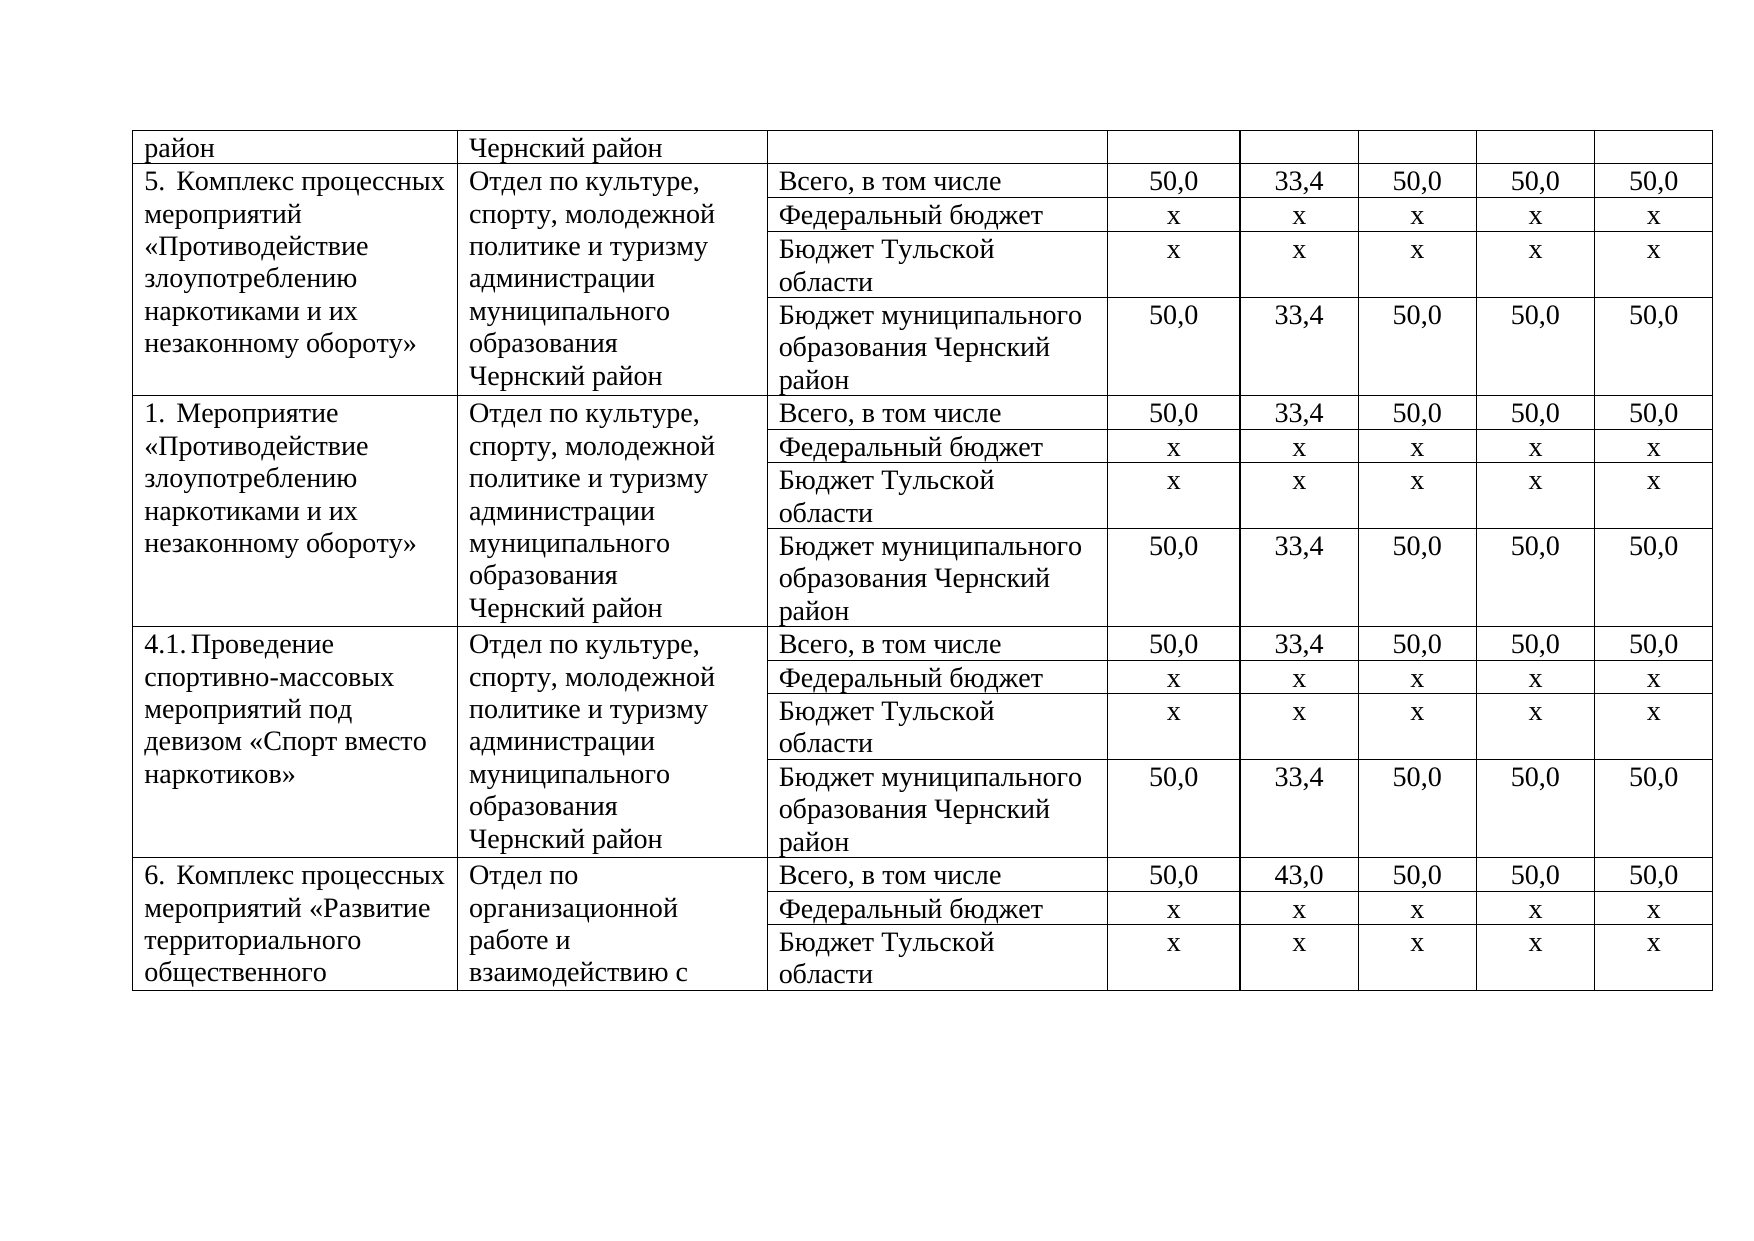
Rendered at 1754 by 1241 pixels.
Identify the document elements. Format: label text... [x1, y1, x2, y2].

table_cell 50,0 [1595, 627, 1712, 660]
table_cell 33,4 [1241, 760, 1358, 857]
table_cell Всего, в том числе [768, 396, 1107, 429]
table_cell х [1595, 198, 1712, 231]
table_cell х [1477, 198, 1594, 231]
table_cell Отдел по культуре, спорту, молодежной политике и туризму администрации муниципального образования Чернский район [458, 627, 767, 857]
table_cell 50,0 [1359, 760, 1476, 857]
table_cell х [1595, 892, 1712, 924]
table_cell х [1359, 892, 1476, 924]
table_cell 50,0 [1595, 396, 1712, 429]
table_cell х [1595, 430, 1712, 462]
table_cell 50,0 [1359, 396, 1476, 429]
table_cell 50,0 [1359, 627, 1476, 660]
table_cell 50,0 [1477, 164, 1594, 197]
table_cell х [1108, 232, 1239, 297]
table_cell х [1477, 232, 1594, 297]
table_cell х [1595, 925, 1712, 990]
table_cell х [1108, 694, 1239, 759]
table_cell х [1477, 463, 1594, 528]
table_cell Бюджет Тульской области [768, 463, 1107, 528]
table_cell 50,0 [1108, 298, 1239, 395]
table_cell х [1108, 661, 1239, 693]
table_cell х [1359, 198, 1476, 231]
table_cell Бюджет муниципального образования Чернский район [768, 760, 1107, 857]
table_cell х [1108, 463, 1239, 528]
table_cell х [1241, 661, 1358, 693]
table_cell Всего, в том числе [768, 627, 1107, 660]
table_cell 33,4 [1241, 529, 1358, 626]
table_cell х [1359, 694, 1476, 759]
table_cell 33,4 [1241, 627, 1358, 660]
table_cell х [1359, 463, 1476, 528]
table_cell Бюджет муниципального образования Чернский район [768, 529, 1107, 626]
table_cell Отдел по культуре, спорту, молодежной политике и туризму администрации муниципального образования Чернский район [458, 396, 767, 626]
table_cell х [1241, 694, 1358, 759]
table_cell Бюджет Тульской области [768, 925, 1107, 990]
table_cell 50,0 [1477, 396, 1594, 429]
table_cell Федеральный бюджет [768, 430, 1107, 462]
table_cell Федеральный бюджет [768, 661, 1107, 693]
table_cell 50,0 [1477, 298, 1594, 395]
table_cell 50,0 [1108, 396, 1239, 429]
table_cell Всего, в том числе [768, 164, 1107, 197]
table_cell Комплекс процессных мероприятий «Развитие территориального общественного самоуправления» [133, 858, 457, 990]
table_cell х [1359, 232, 1476, 297]
table_cell х [1108, 430, 1239, 462]
table_cell 50,0 [1359, 164, 1476, 197]
table_cell 50,0 [1477, 529, 1594, 626]
table_cell 33,4 [1241, 396, 1358, 429]
table_cell Отдел по культуре, спорту, молодежной политике и туризму администрации муниципального образования Чернский район [458, 164, 767, 395]
table_cell х [1241, 925, 1358, 990]
table_cell х [1241, 232, 1358, 297]
table_cell 50,0 [1108, 760, 1239, 857]
table_cell 50,0 [1108, 627, 1239, 660]
table_cell х [1595, 661, 1712, 693]
table_cell х [1359, 661, 1476, 693]
table_cell х [1477, 892, 1594, 924]
table_cell х [1241, 892, 1358, 924]
table_cell х [1241, 463, 1358, 528]
table_cell Бюджет Тульской области [768, 232, 1107, 297]
table_cell х [1477, 694, 1594, 759]
table_cell 50,0 [1477, 760, 1594, 857]
table_cell х [1477, 925, 1594, 990]
table_cell Всего, в том числе [768, 858, 1107, 891]
table_cell 50,0 [1477, 627, 1594, 660]
table_cell х [1477, 661, 1594, 693]
table_cell 50,0 [1595, 298, 1712, 395]
table_cell 33,4 [1241, 164, 1358, 197]
table_cell Федеральный бюджет [768, 198, 1107, 231]
table_cell Мероприятие «Противодействие злоупотреблению наркотиками и их незаконному обороту» [133, 396, 457, 626]
table_cell 50,0 [1477, 858, 1594, 891]
table_cell 43,0 [1241, 858, 1358, 891]
table_cell х [1108, 892, 1239, 924]
table_cell 50,0 [1595, 858, 1712, 891]
table_cell Комплекс процессных мероприятий «Противодействие злоупотреблению наркотиками и их незаконному обороту» [133, 164, 457, 395]
table_cell 50,0 [1595, 760, 1712, 857]
table_cell Проведение спортивно-массовых мероприятий под девизом «Спорт вместо наркотиков» [133, 627, 457, 857]
table_cell 50,0 [1359, 529, 1476, 626]
table_cell х [1108, 198, 1239, 231]
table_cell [458, 131, 767, 163]
table_cell х [1359, 925, 1476, 990]
table_cell 50,0 [1595, 164, 1712, 197]
table_cell х [1477, 430, 1594, 462]
table_cell 50,0 [1108, 858, 1239, 891]
table_cell х [1241, 430, 1358, 462]
table_cell Бюджет Тульской области [768, 694, 1107, 759]
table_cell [458, 858, 767, 990]
table_cell 50,0 [1359, 298, 1476, 395]
table_cell Федеральный бюджет [768, 892, 1107, 924]
table_cell х [1595, 232, 1712, 297]
table_cell х [1108, 925, 1239, 990]
table_cell Бюджет муниципального образования Чернский район [768, 298, 1107, 395]
table_cell 50,0 [1108, 164, 1239, 197]
table_cell 50,0 [1595, 529, 1712, 626]
table_cell 50,0 [1359, 858, 1476, 891]
table_cell х [1595, 463, 1712, 528]
table_cell х [1359, 430, 1476, 462]
table_cell х [1241, 198, 1358, 231]
table_cell х [1595, 694, 1712, 759]
table_cell 50,0 [1108, 529, 1239, 626]
table_cell 33,4 [1241, 298, 1358, 395]
